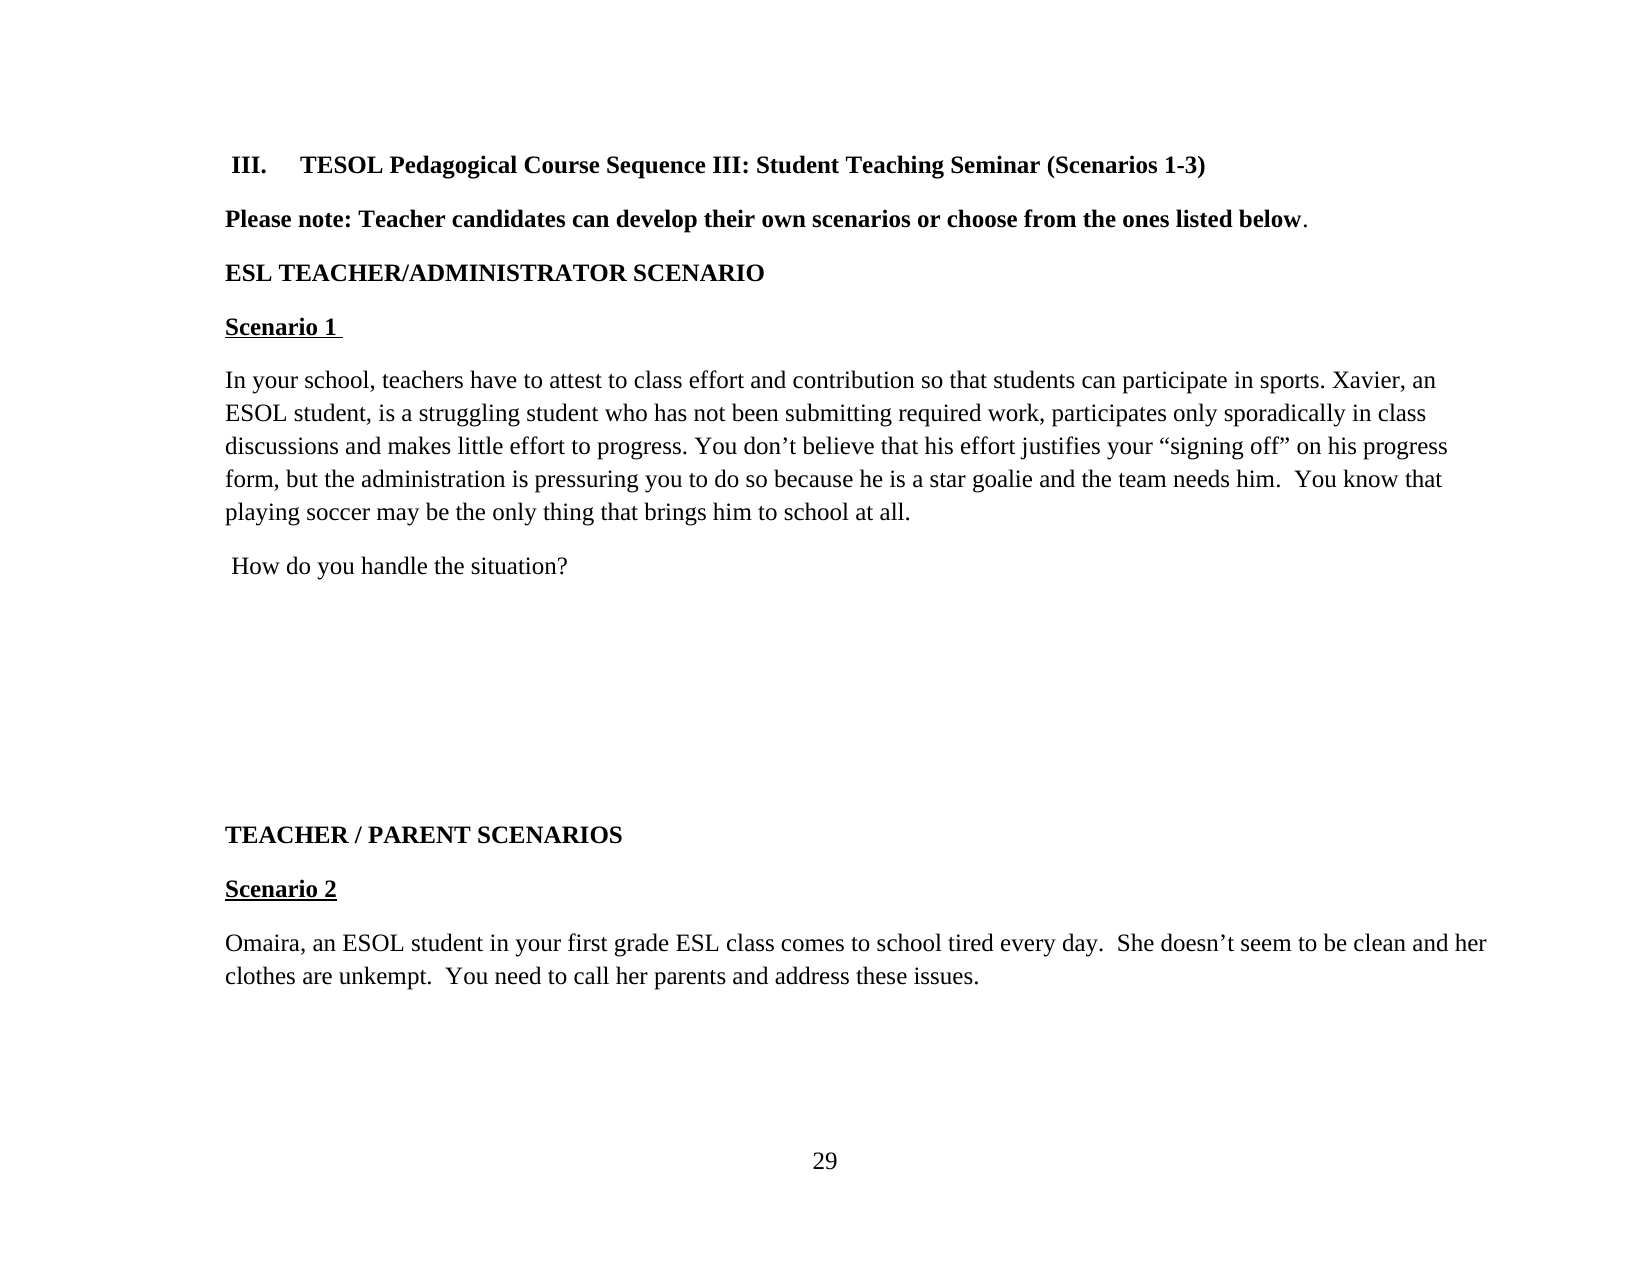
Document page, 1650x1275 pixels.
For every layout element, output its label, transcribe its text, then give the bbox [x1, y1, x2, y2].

text Please note: Teacher candidates can develop their own scenarios or choose from the ones listed below. [225, 204, 1500, 233]
text How do you handle the situation? [225, 551, 1500, 580]
text Scenario 2 [225, 874, 1500, 903]
text Scenario 1 [225, 312, 1500, 340]
text In your school, teachers have to attest to class effort and contribution so that students can participate in sports. Xavier, an ESOL student, is a struggling student who has not been submitting required work, participates only sporadically in class discussions and makes little effort to progress. You don’t believe that his effort justifies your “signing off” on his progress form, but the administration is pressuring you to do so because he is a star goalie and the team needs him. You know that playing soccer may be the only thing that brings him to school at all. [225, 365, 1500, 526]
text ESL TEACHER/ADMINISTRATOR SCENARIO [225, 258, 1500, 286]
text TEACHER / PARENT SCENARIOS [225, 821, 1500, 849]
text Omaira, an ESOL student in your first grade ESL class comes to school tired every day. She doesn’t seem to be clean and her clothes are unkempt. You need to call her parents and address these issues. [225, 928, 1500, 990]
text III. TESOL Pedagogical Course Sequence III: Student Teaching Seminar (Scenarios 1-3) [225, 150, 1500, 179]
